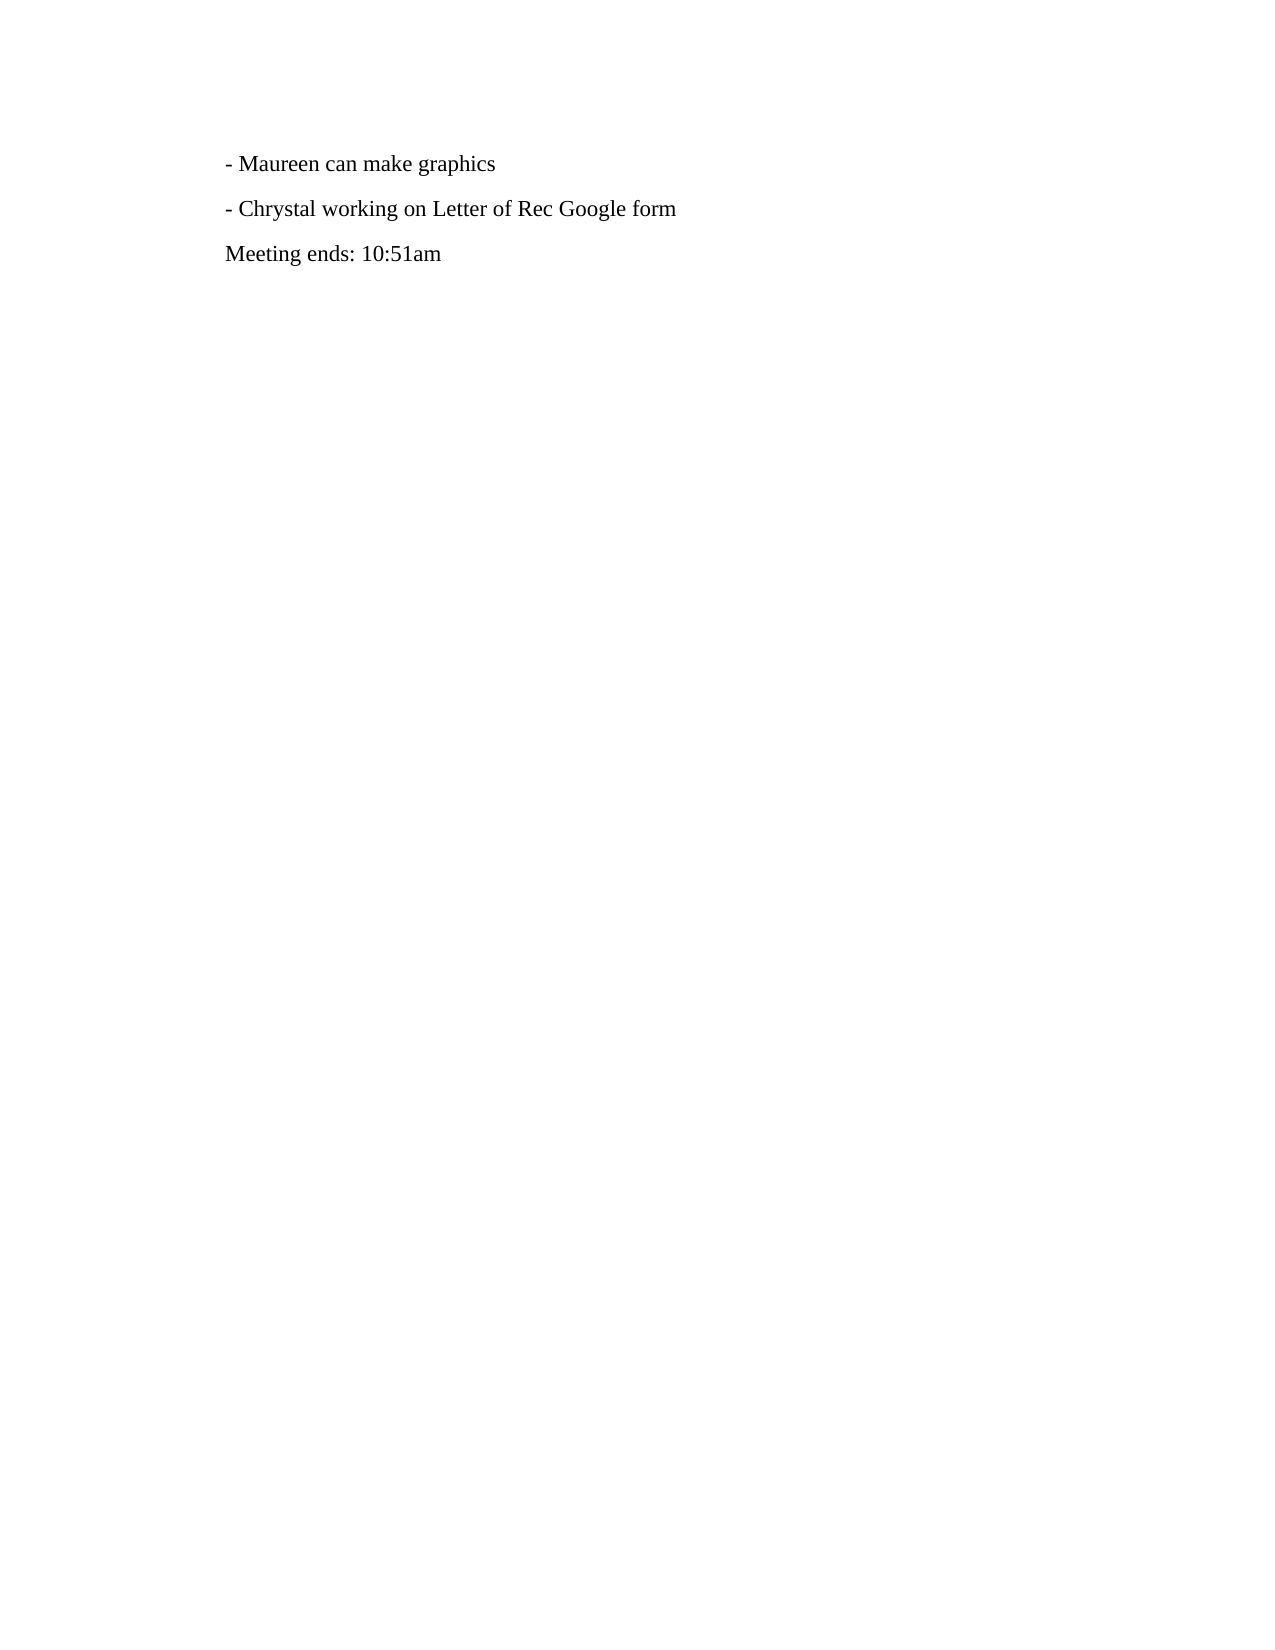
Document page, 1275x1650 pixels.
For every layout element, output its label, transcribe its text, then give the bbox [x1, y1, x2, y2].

text - Maureen can make graphics [225, 150, 1125, 176]
text - Chrystal working on Letter of Rec Google form [225, 195, 1125, 221]
text Meeting ends: 10:51am [225, 240, 1125, 267]
